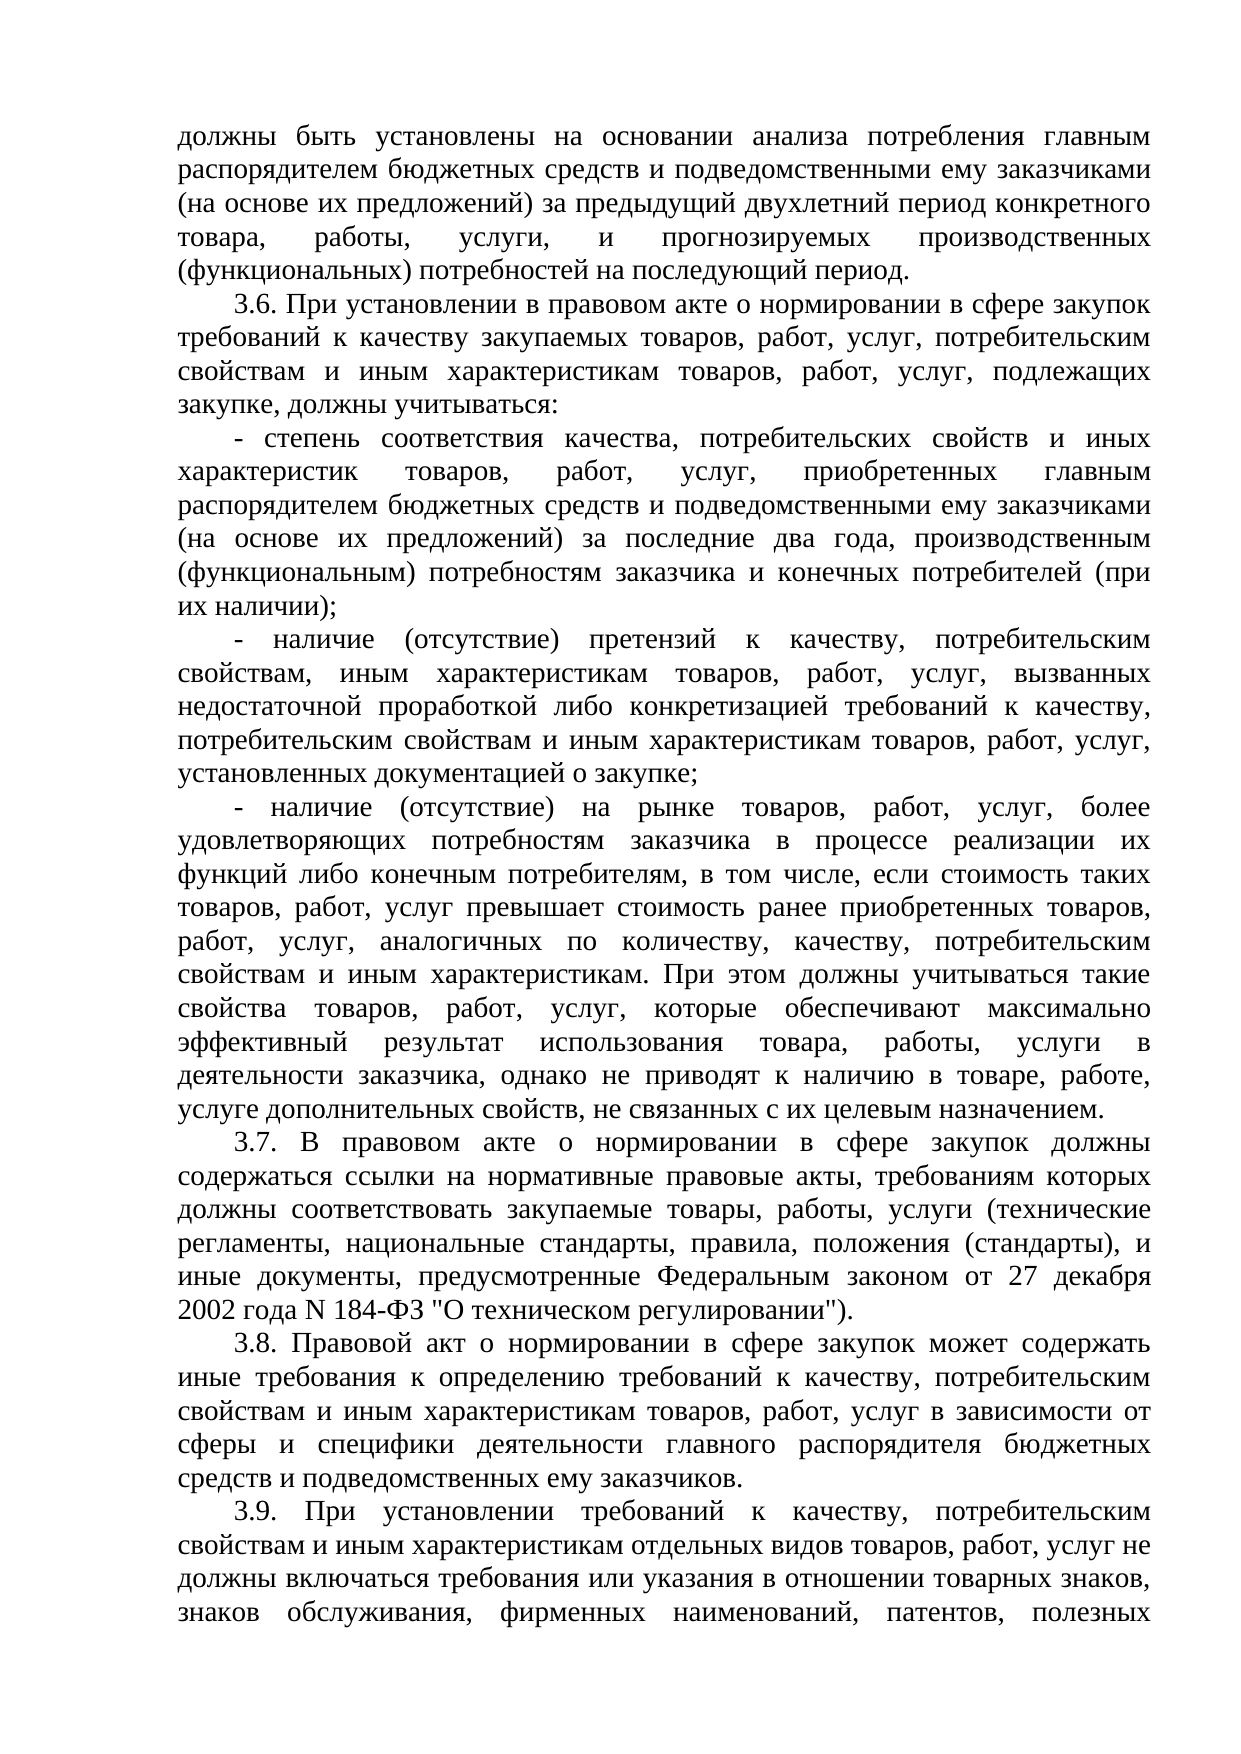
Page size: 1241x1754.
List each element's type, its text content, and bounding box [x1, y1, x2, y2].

text - степень соответствия качества, потребительских свойств и иных характеристик товаров, работ, услуг, приобретенных главным распорядителем бюджетных средств и подведомственными ему заказчиками (на основе их предложений) за последние два года, производственным (функциональным) потребностям заказчика и конечных потребителей (при их наличии); [177, 420, 1152, 621]
text 3.6. При установлении в правовом акте о нормировании в сфере закупок требований к качеству закупаемых товаров, работ, услуг, потребительским свойствам и иным характеристикам товаров, работ, услуг, подлежащих закупке, должны учитываться: [177, 286, 1152, 420]
text 3.8. Правовой акт о нормировании в сфере закупок может содержать иные требования к определению требований к качеству, потребительским свойствам и иным характеристикам товаров, работ, услуг в зависимости от сферы и специфики деятельности главного распорядителя бюджетных средств и подведомственных ему заказчиков. [177, 1326, 1152, 1493]
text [177, 118, 1152, 286]
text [177, 1493, 1152, 1627]
text - наличие (отсутствие) претензий к качеству, потребительским свойствам, иным характеристикам товаров, работ, услуг, вызванных недостаточной проработкой либо конкретизацией требований к качеству, потребительским свойствам и иным характеристикам товаров, работ, услуг, установленных документацией о закупке; [177, 621, 1152, 789]
text 3.7. В правовом акте о нормировании в сфере закупок должны содержаться ссылки на нормативные правовые акты, требованиям которых должны соответствовать закупаемые товары, работы, услуги (технические регламенты, национальные стандарты, правила, положения (стандарты), и иные документы, предусмотренные Федеральным законом от 27 декабря 2002 года N 184-ФЗ "О техническом регулировании"). [177, 1124, 1152, 1326]
text - наличие (отсутствие) на рынке товаров, работ, услуг, более удовлетворяющих потребностям заказчика в процессе реализации их функций либо конечным потребителям, в том числе, если стоимость таких товаров, работ, услуг превышает стоимость ранее приобретенных товаров, работ, услуг, аналогичных по количеству, качеству, потребительским свойствам и иным характеристикам. При этом должны учитываться такие свойства товаров, работ, услуг, которые обеспечивают максимально эффективный результат использования товара, работы, услуги в деятельности заказчика, однако не приводят к наличию в товаре, работе, услуге дополнительных свойств, не связанных с их целевым назначением. [177, 789, 1152, 1124]
